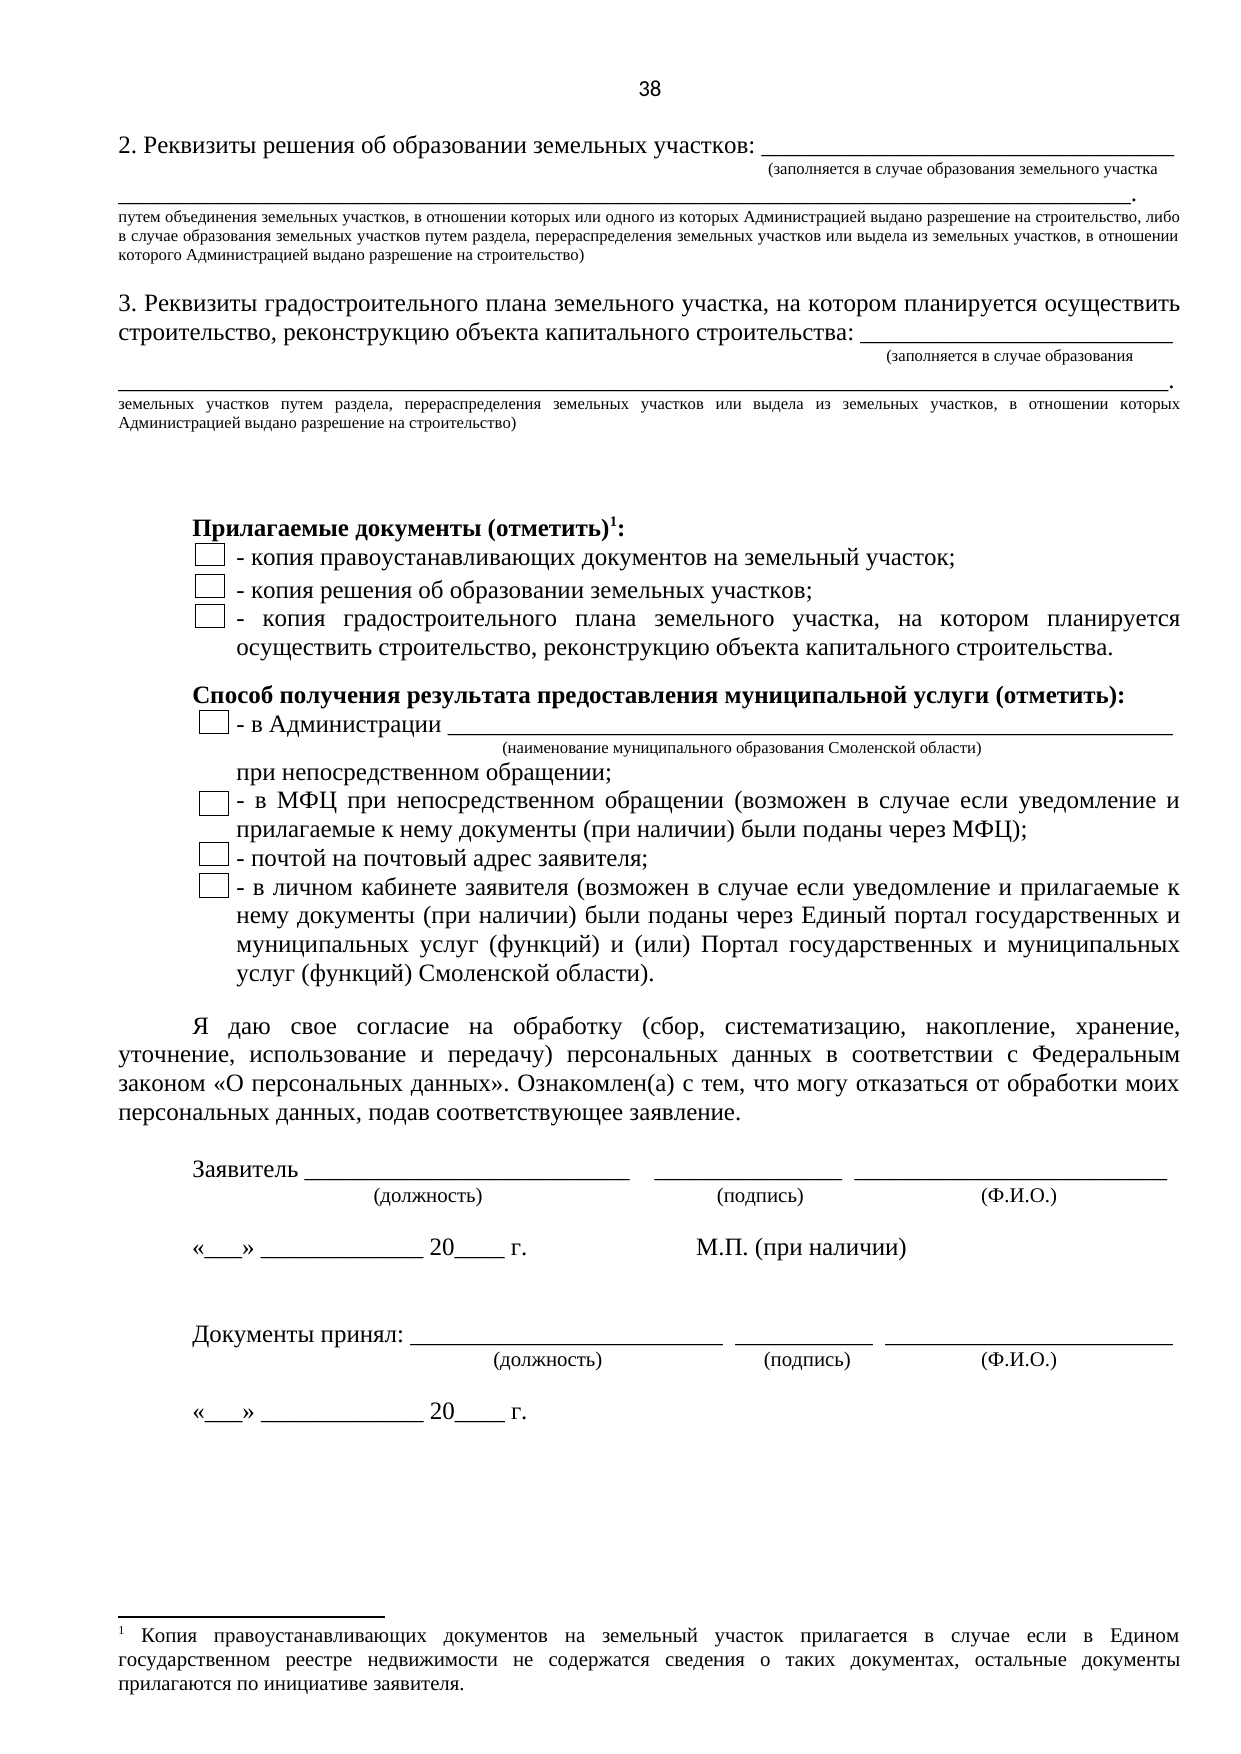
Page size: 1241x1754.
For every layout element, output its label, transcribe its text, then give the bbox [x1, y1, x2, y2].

text «___» _____________ 20____ г. М.П. (при наличии) [118, 1232, 1181, 1261]
text 3. Реквизиты градостроительного плана земельного участка, на котором планируется осуществить строительство, реконструкцию объекта капитального строительства: _________________________ [118, 288, 1181, 346]
text (заполняется в случае образования [118, 346, 1181, 365]
text Прилагаемые документы (отметить): [118, 513, 1181, 542]
text 2. Реквизиты решения об образовании земельных участков: _________________________________ [118, 130, 1181, 159]
text при непосредственном обращении; [192, 757, 1181, 786]
text (наименование муниципального образования Смоленской области) [192, 738, 1181, 757]
text (должность) (подпись) (Ф.И.О.) [118, 1183, 1181, 1207]
text ____________________________________________________________________________________. [118, 365, 1181, 393]
text Документы принял: _________________________ ___________ _______________________ [192, 1319, 1181, 1347]
text земельных участков путем раздела, перераспределения земельных участков или выдела из земельных участков, в отношении которых Администрацией выдано разрешение на строительство) [118, 393, 1181, 432]
text - в личном кабинете заявителя (возможен в случае если уведомление и прилагаемые к нему документы (при наличии) были поданы через Единый портал государственных и муниципальных услуг (функций) и (или) Портал государственных и муниципальных услуг (функций) Смоленской области). [236, 872, 1181, 987]
text Заявитель __________________________ _______________ _________________________ [192, 1154, 1181, 1183]
text (заполняется в случае образования земельного участка [118, 159, 1181, 178]
text (должность) (подпись) (Ф.И.О.) [118, 1347, 1181, 1371]
text Я даю свое согласие на обработку (сбор, систематизацию, накопление, хранение, уточнение, использование и передачу) персональных данных в соответствии с Федеральным законом «О персональных данных». Ознакомлен(а) с тем, что могу отказаться от обработки моих персональных данных, подав соответствующее заявление. [118, 1011, 1181, 1126]
text путем объединения земельных участков, в отношении которых или одного из которых Администрацией выдано разрешение на строительство, либо в случае образования земельных участков путем раздела, перераспределения земельных участков или выдела из земельных участков, в отношении которого Администрацией выдано разрешение на строительство) [118, 207, 1181, 264]
text - в Администрации __________________________________________________________ [192, 709, 1181, 738]
text - копия градостроительного плана земельного участка, на котором планируется осуществить строительство, реконструкцию объекта капитального строительства. [236, 603, 1181, 661]
text _________________________________________________________________________________. [118, 178, 1181, 207]
text Способ получения результата предоставления муниципальной услуги (отметить): [192, 680, 1181, 709]
text - копия правоустанавливающих документов на земельный участок; [236, 542, 1181, 571]
text - копия решения об образовании земельных участков; [236, 575, 1181, 603]
text «___» _____________ 20____ г. [148, 1396, 1181, 1425]
text - в МФЦ при непосредственном обращении (возможен в случае если уведомление и прилагаемые к нему документы (при наличии) были поданы через МФЦ); [236, 786, 1181, 843]
text - почтой на почтовый адрес заявителя; [192, 843, 1181, 872]
